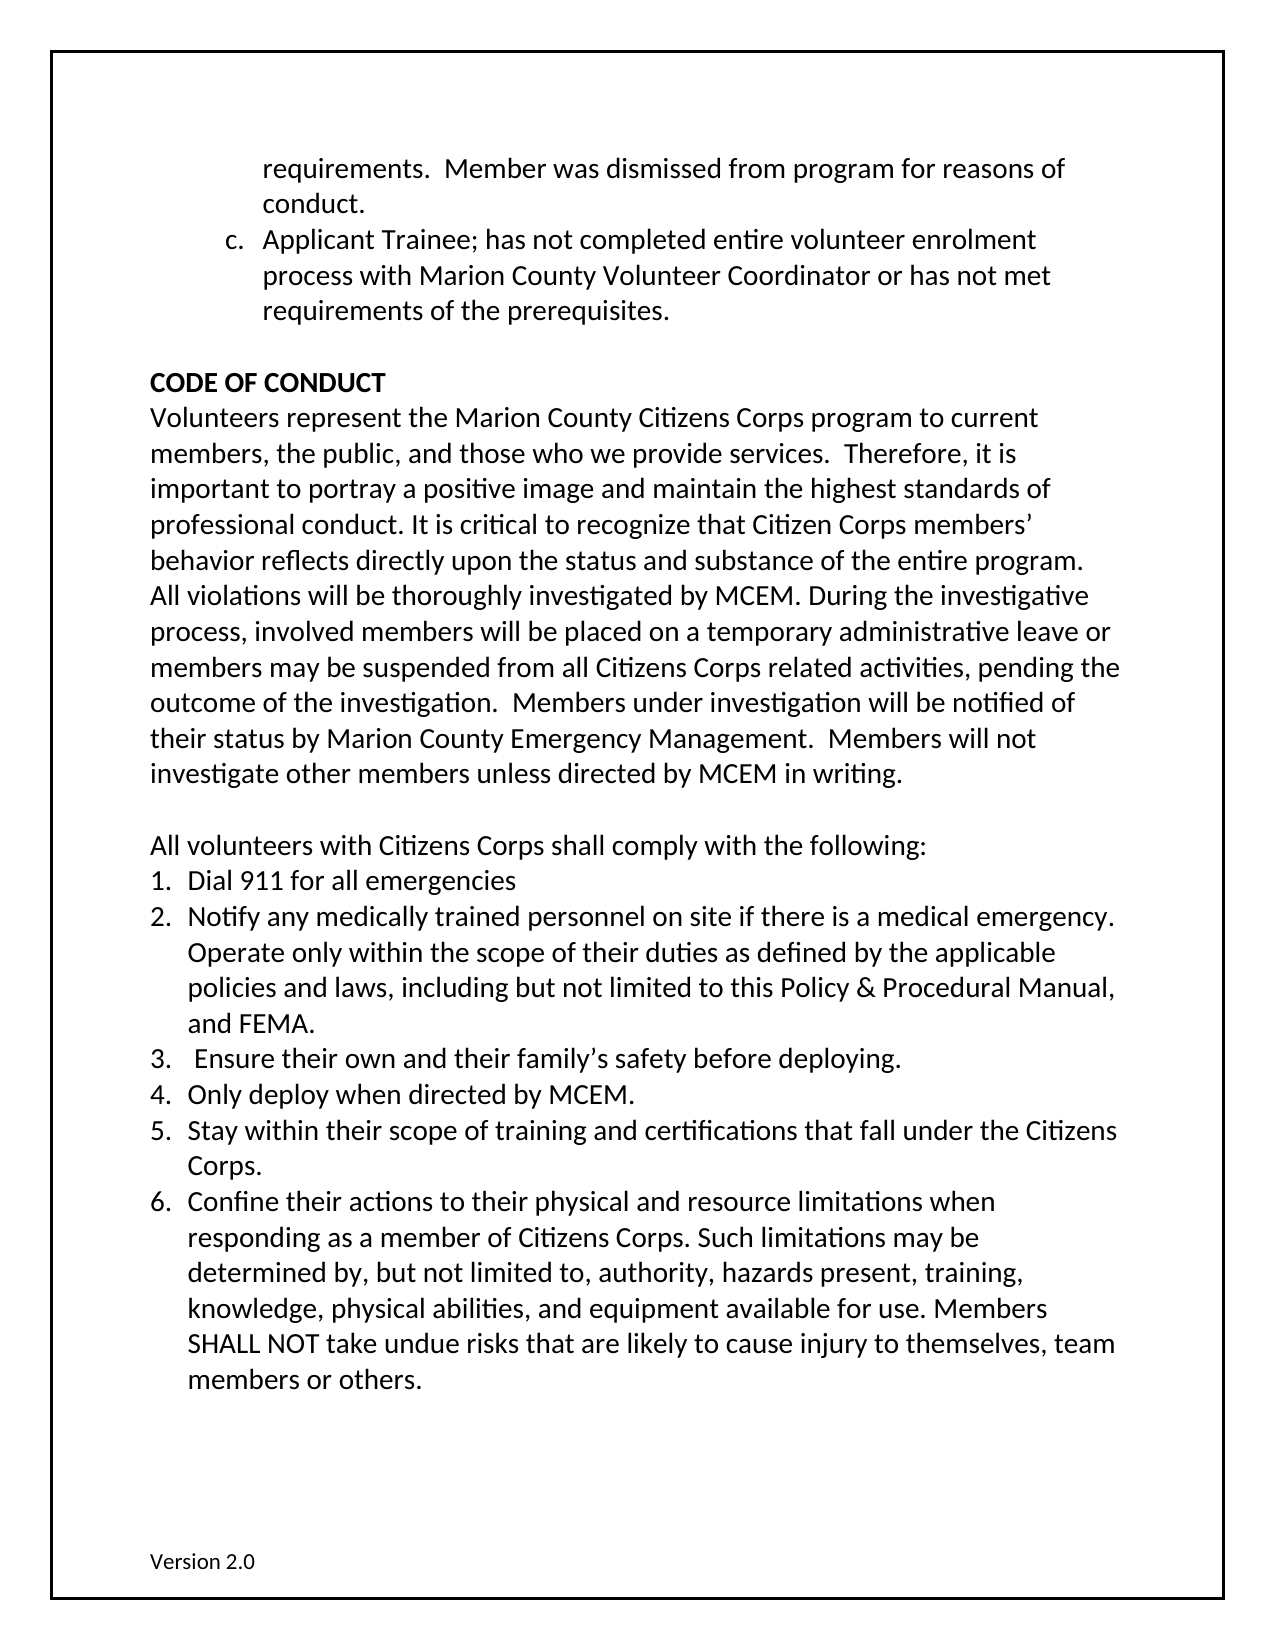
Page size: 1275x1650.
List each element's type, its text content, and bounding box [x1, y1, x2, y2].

text CODE OF CONDUCT [150, 364, 1125, 399]
list Confine their actions to their physical and resource limitations when responding as a member of Citizens Corps. Such limitations may be determined by, but not limited to, authority, hazards present, training, knowledge, physical abilities, and equipment available for use. Members SHALL NOT take undue risks that are likely to cause injury to themselves, team members or others. [150, 1183, 1125, 1397]
list Only deploy when directed by MCEM. [150, 1076, 1125, 1112]
text All volunteers with Citizens Corps shall comply with the following: [150, 827, 1125, 862]
text All violations will be thoroughly investigated by MCEM. During the investigative process, involved members will be placed on a temporary administrative leave or members may be suspended from all Citizens Corps related activities, pending the outcome of the investigation. Members under investigation will be notified of their status by Marion County Emergency Management. Members will not investigate other members unless directed by MCEM in writing. [150, 577, 1125, 791]
list Dial 911 for all emergencies [150, 862, 1125, 898]
list Ensure their own and their family’s safety before deploying. [150, 1041, 1125, 1076]
list Operate only within the scope of their duties as defined by the applicable policies and laws, including but not limited to this Policy & Procedural Manual, and FEMA. [187, 934, 1125, 1041]
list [225, 150, 1125, 221]
list Stay within their scope of training and certifications that fall under the Citizens Corps. [150, 1112, 1125, 1183]
list Applicant Trainee; has not completed entire volunteer enrolment process with Marion County Volunteer Coordinator or has not met requirements of the prerequisites. [225, 221, 1125, 328]
text Volunteers represent the Marion County Citizens Corps program to current members, the public, and those who we provide services. Therefore, it is important to portray a positive image and maintain the highest standards of professional conduct. It is critical to recognize that Citizen Corps members’ behavior reflects directly upon the status and substance of the entire program. [150, 399, 1125, 577]
list Notify any medically trained personnel on site if there is a medical emergency. [150, 898, 1125, 934]
